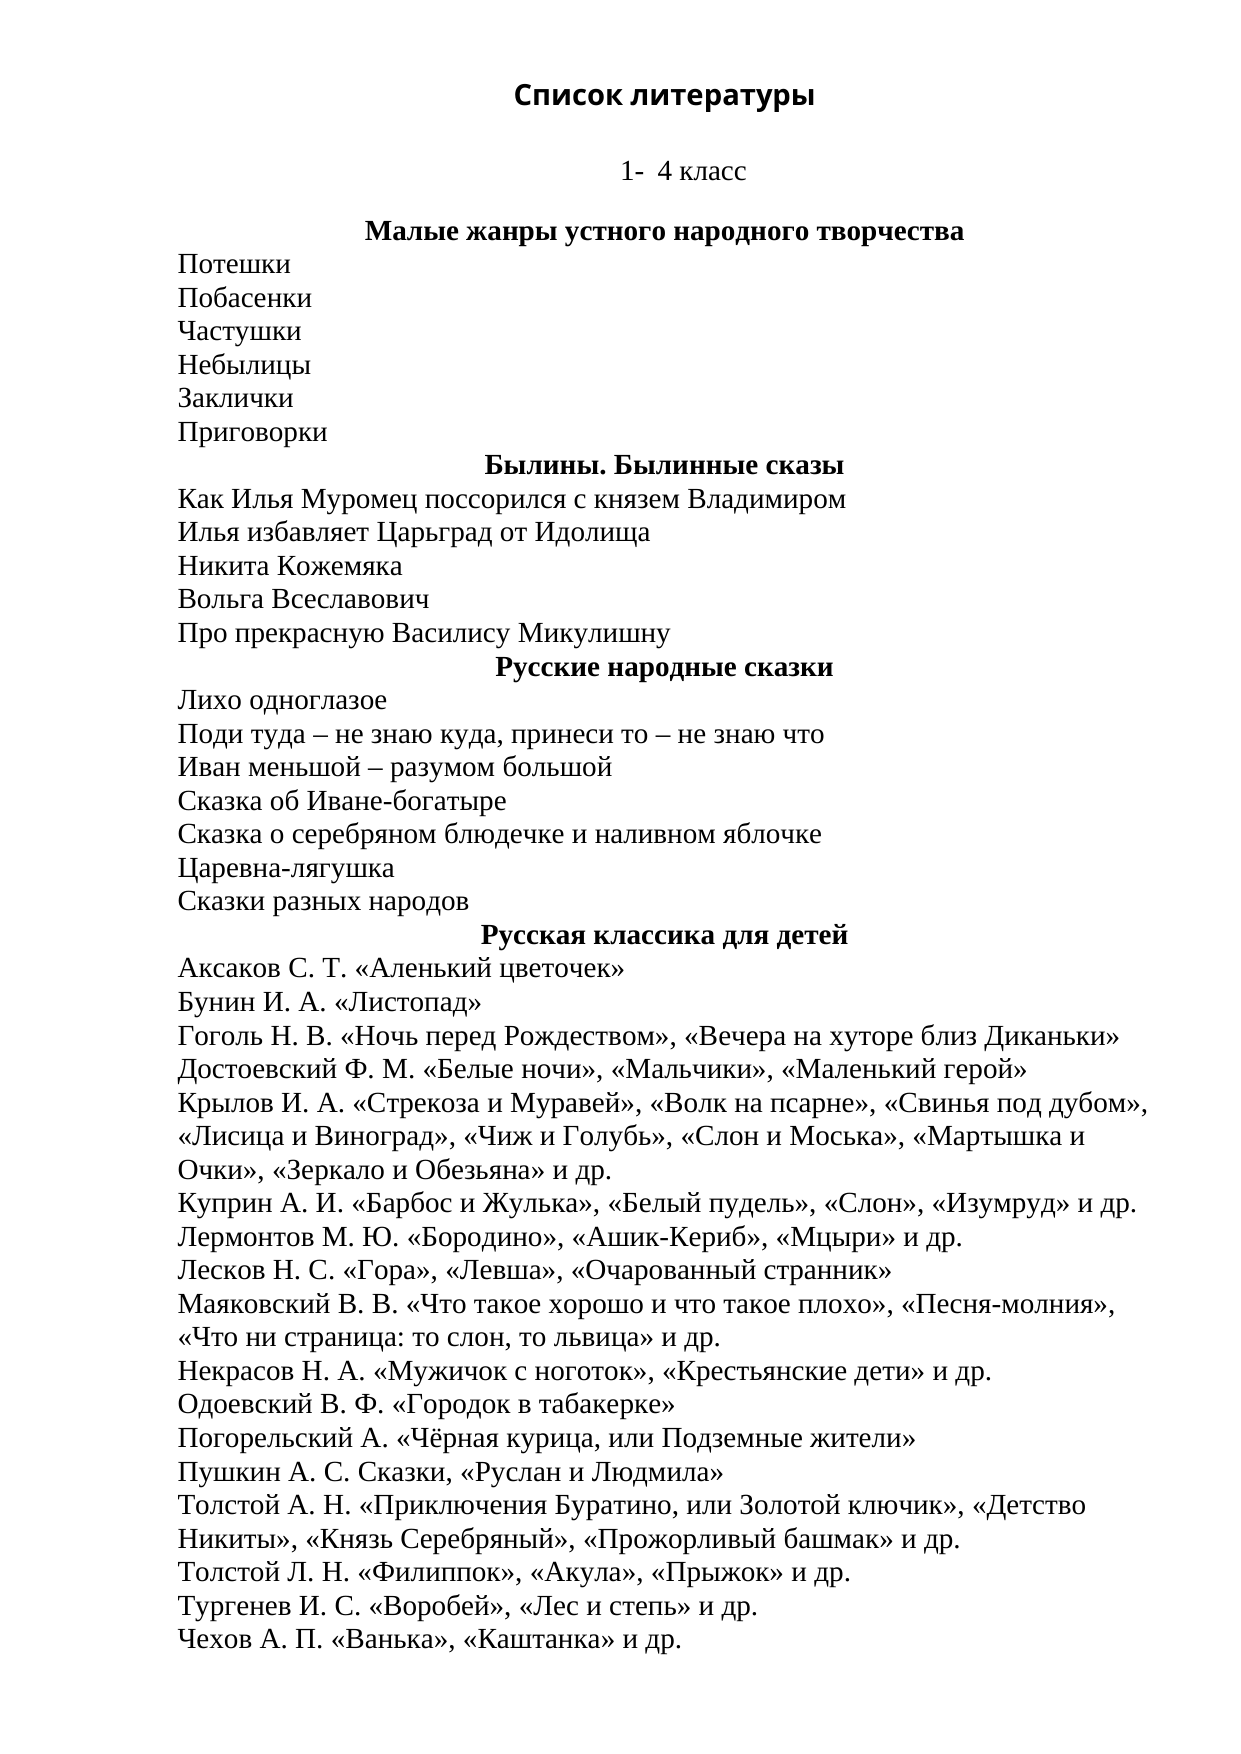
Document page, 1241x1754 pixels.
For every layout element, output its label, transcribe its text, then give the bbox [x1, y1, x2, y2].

text Лихо одноглазое Поди туда – не знаю куда, принеси то – не знаю что Иван меньшой – разумом большой Сказка об Иване-богатыре Сказка о серебряном блюдечке и наливном яблочке Царевна-лягушка Сказки разных народов [177, 682, 1152, 917]
text Список литературы [177, 74, 1152, 113]
text Былины. Былинные сказы [177, 447, 1152, 481]
text Русская классика для детей [177, 917, 1152, 951]
text Как Илья Муромец поссорился с князем Владимиром Илья избавляет Царьград от Идолища Никита Кожемяка Вольга Всеславович Про прекрасную Василису Микулишну [177, 481, 1152, 649]
list 4 класс [215, 153, 1152, 187]
text Аксаков С. Т. «Аленький цветочек» Бунин И. А. «Листопад» Гоголь Н. В. «Ночь перед Рождеством», «Вечера на хуторе близ Диканьки» Достоевский Ф. М. «Белые ночи», «Мальчики», «Маленький герой» Крылов И. А. «Стрекоза и Муравей», «Волк на псарне», «Свинья под дубом», «Лисица и Виноград», «Чиж и Голубь», «Слон и Моська», «Мартышка и Очки», «Зеркало и Обезьяна» и др. Куприн А. И. «Барбос и Жулька», «Белый пудель», «Слон», «Изумруд» и др. Лермонтов М. Ю. «Бородино», «Ашик-Кериб», «Мцыри» и др. Лесков Н. С. «Гора», «Левша», «Очарованный странник» Маяковский В. В. «Что такое хорошо и что такое плохо», «Песня-молния», «Что ни страница: то слон, то львица» и др. Некрасов Н. А. «Мужичок с ноготок», «Крестьянские дети» и др. Одоевский В. Ф. «Городок в табакерке» Погорельский А. «Чёрная курица, или Подземные жители» Пушкин А. С. Сказки, «Руслан и Людмила» Толстой А. Н. «Приключения Буратино, или Золотой ключик», «Детство Никиты», «Князь Серебряный», «Прожорливый башмак» и др. Толстой Л. Н. «Филиппок», «Акула», «Прыжок» и др. Тургенев И. С. «Воробей», «Лес и степь» и др. Чехов А. П. «Ванька», «Каштанка» и др. [177, 951, 1152, 1655]
text Малые жанры устного народного творчества [177, 213, 1152, 246]
text Потешки Побасенки Частушки Небылицы Заклички Приговорки [177, 246, 1152, 447]
text Русские народные сказки [177, 649, 1152, 682]
